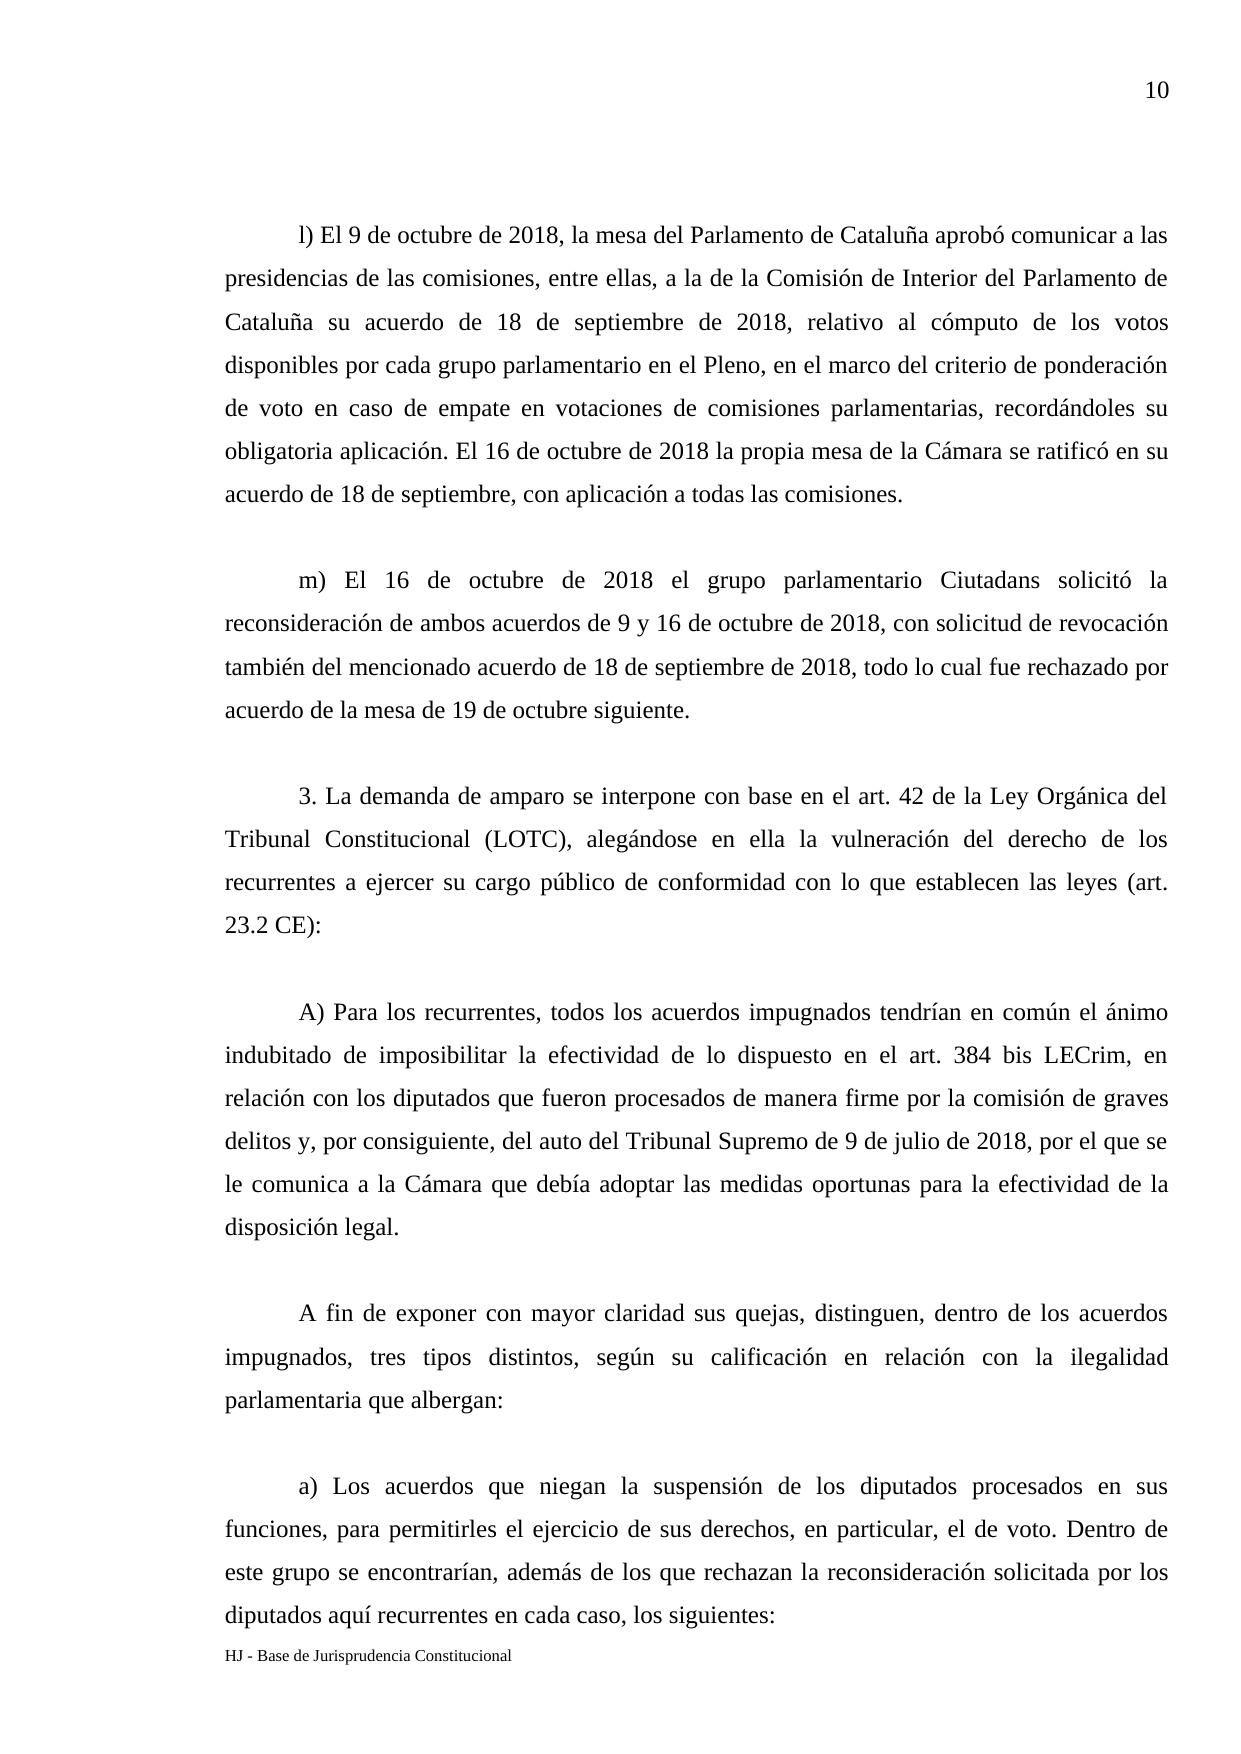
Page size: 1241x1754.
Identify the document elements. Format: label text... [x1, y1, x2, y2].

text A) Para los recurrentes, todos los acuerdos impugnados tendrían en común el ánimo indubitado de imposibilitar la efectividad de lo dispuesto en el art. 384 bis LECrim, en relación con los diputados que fueron procesados de manera firme por la comisión de graves delitos y, por consiguiente, del auto del Tribunal Supremo de 9 de julio de 2018, por el que se le comunica a la Cámara que debía adoptar las medidas oportunas para la efectividad de la disposición legal. [224, 997, 1169, 1241]
text 3. La demanda de amparo se interpone con base en el art. 42 de la Ley Orgánica del Tribunal Constitucional (LOTC), alegándose en ella la vulneración del derecho de los recurrentes a ejercer su cargo público de conformidad con lo que establecen las leyes (art. 23.2 CE): [224, 781, 1169, 939]
text A fin de exponer con mayor claridad sus quejas, distinguen, dentro de los acuerdos impugnados, tres tipos distintos, según su calificación en relación con la ilegalidad parlamentaria que albergan: [224, 1298, 1169, 1413]
text a) Los acuerdos que niegan la suspensión de los diputados procesados en sus funciones, para permitirles el ejercicio de sus derechos, en particular, el de voto. Dentro de este grupo se encontrarían, además de los que rechazan la reconsideración solicitada por los diputados aquí recurrentes en cada caso, los siguientes: [224, 1471, 1169, 1629]
text m) El 16 de octubre de 2018 el grupo parlamentario Ciutadans solicitó la reconsideración de ambos acuerdos de 9 y 16 de octubre de 2018, con solicitud de revocación también del mencionado acuerdo de 18 de septiembre de 2018, todo lo cual fue rechazado por acuerdo de la mesa de 19 de octubre siguiente. [224, 565, 1169, 723]
text l) El 9 de octubre de 2018, la mesa del Parlamento de Cataluña aprobó comunicar a las presidencias de las comisiones, entre ellas, a la de la Comisión de Interior del Parlamento de Cataluña su acuerdo de 18 de septiembre de 2018, relativo al cómputo de los votos disponibles por cada grupo parlamentario en el Pleno, en el marco del criterio de ponderación de voto en caso de empate en votaciones de comisiones parlamentarias, recordándoles su obligatoria aplicación. El 16 de octubre de 2018 la propia mesa de la Cámara se ratificó en su acuerdo de 18 de septiembre, con aplicación a todas las comisiones. [224, 220, 1169, 508]
